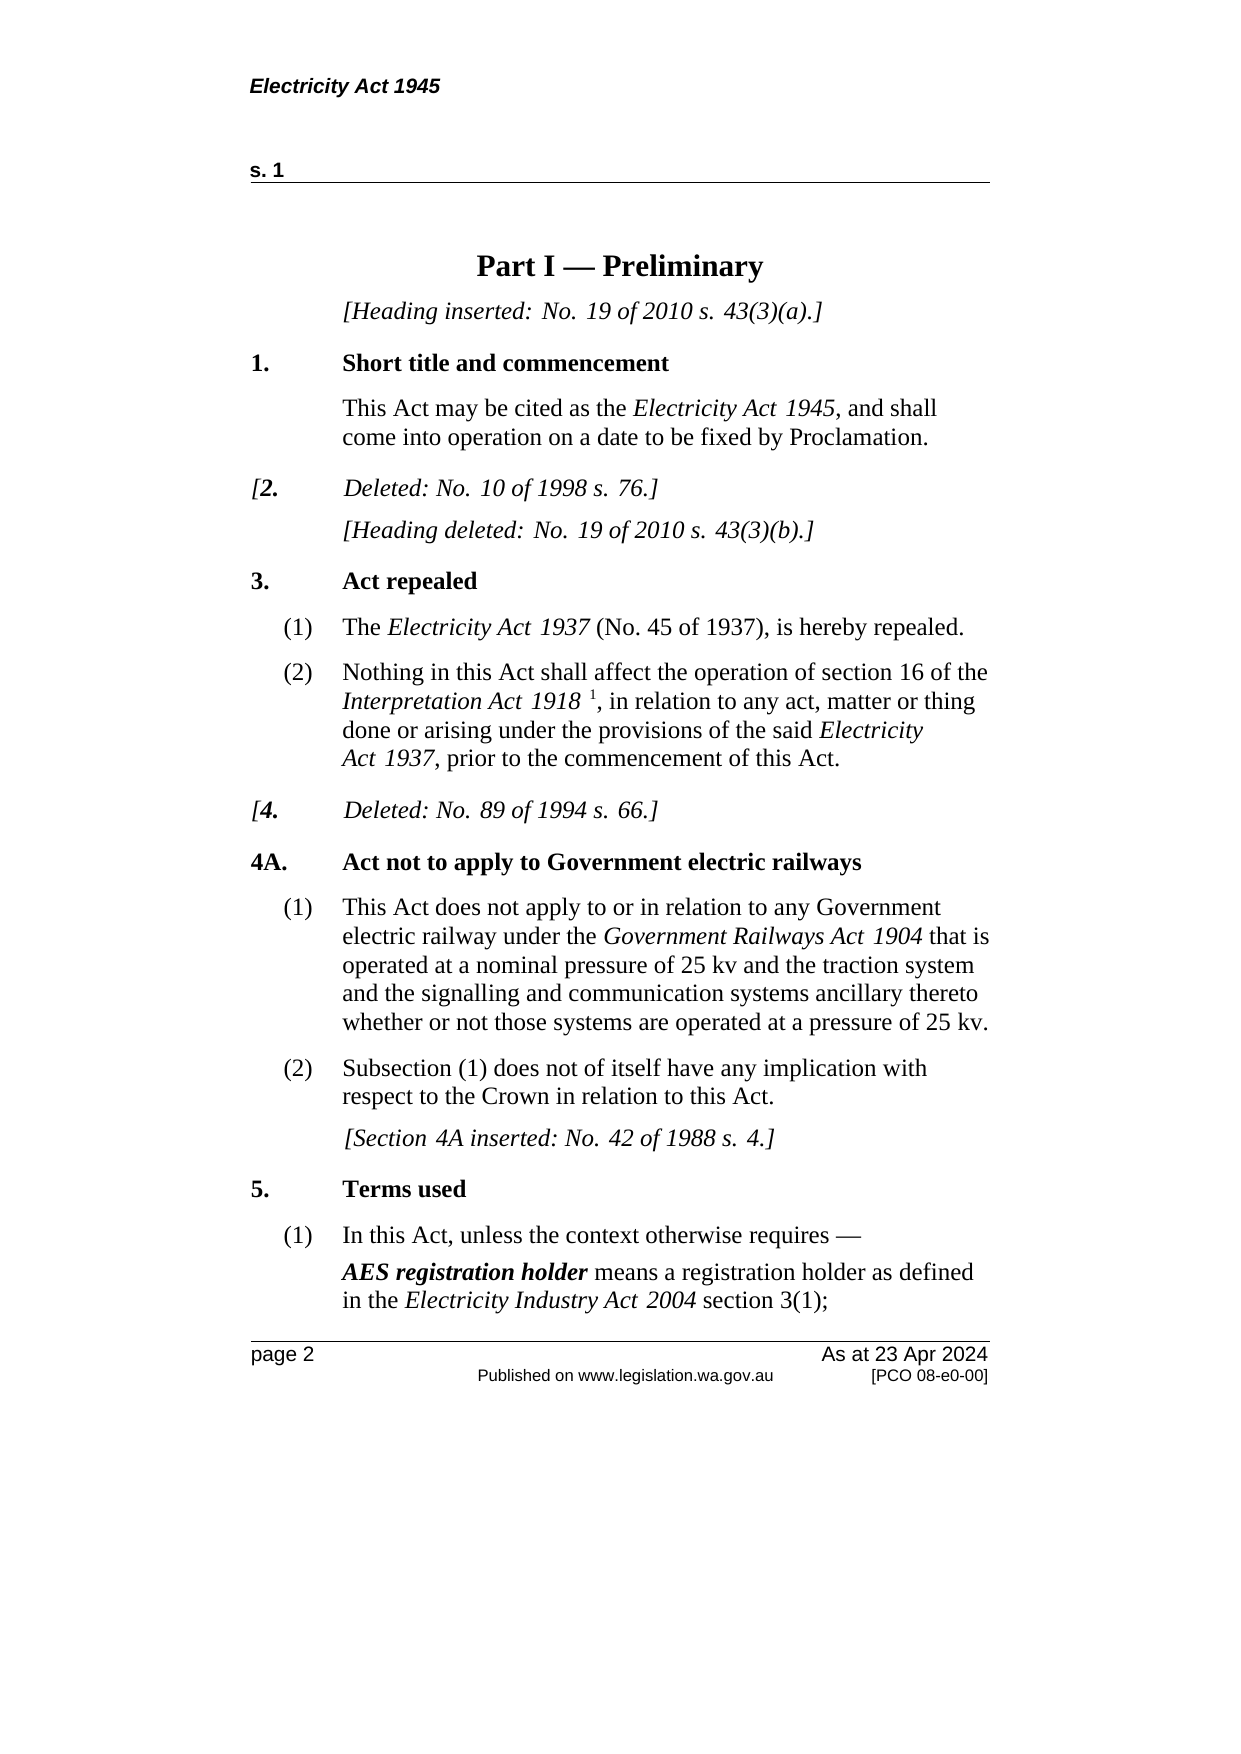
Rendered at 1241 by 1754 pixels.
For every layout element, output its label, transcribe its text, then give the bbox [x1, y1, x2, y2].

subtitle 1. Short title and commencement [251, 348, 990, 376]
subtitle [Heading deleted: No. 19 of 2010 s. 43(3)(b).] [251, 515, 990, 543]
subtitle 5. Terms used [251, 1174, 990, 1203]
text (2) Subsection (1) does not of itself have any implication with respect to the Crown in relation to this Act. [251, 1053, 990, 1110]
text (1) The Electricity Act 1937 (No. 45 of 1937), is hereby repealed. [251, 612, 990, 641]
text AES registration holder means a registration holder as defined in the Electricity Industry Act 2004 section 3(1); [251, 1257, 990, 1314]
subtitle 4A. Act not to apply to Government electric railways [251, 847, 990, 876]
text (1) This Act does not apply to or in relation to any Government electric railway under the Government Railways Act 1904 that is operated at a nominal pressure of 25 kv and the traction system and the signalling and communication systems ancillary thereto whether or not those systems are operated at a pressure of 25 kv. [251, 892, 990, 1036]
text [4. Deleted: No. 89 of 1994 s. 66.] [251, 795, 990, 824]
text This Act may be cited as the Electricity Act 1945, and shall come into operation on a date to be fixed by Proclamation. [251, 393, 990, 451]
text [2. Deleted: No. 10 of 1998 s. 76.] [251, 473, 990, 502]
subtitle Part I — Preliminary [251, 247, 990, 283]
text (2) Nothing in this Act shall affect the operation of section 16 of the Interpretation Act 1918 1, in relation to any act, matter or thing done or arising under the provisions of the said Electricity Act 1937, prior to the commencement of this Act. [251, 657, 990, 772]
subtitle 3. Act repealed [251, 566, 990, 595]
subtitle [Heading inserted: No. 19 of 2010 s. 43(3)(a).] [251, 296, 990, 325]
text [Section 4A inserted: No. 42 of 1988 s. 4.] [251, 1123, 990, 1151]
text (1) In this Act, unless the context otherwise requires — [251, 1220, 990, 1248]
